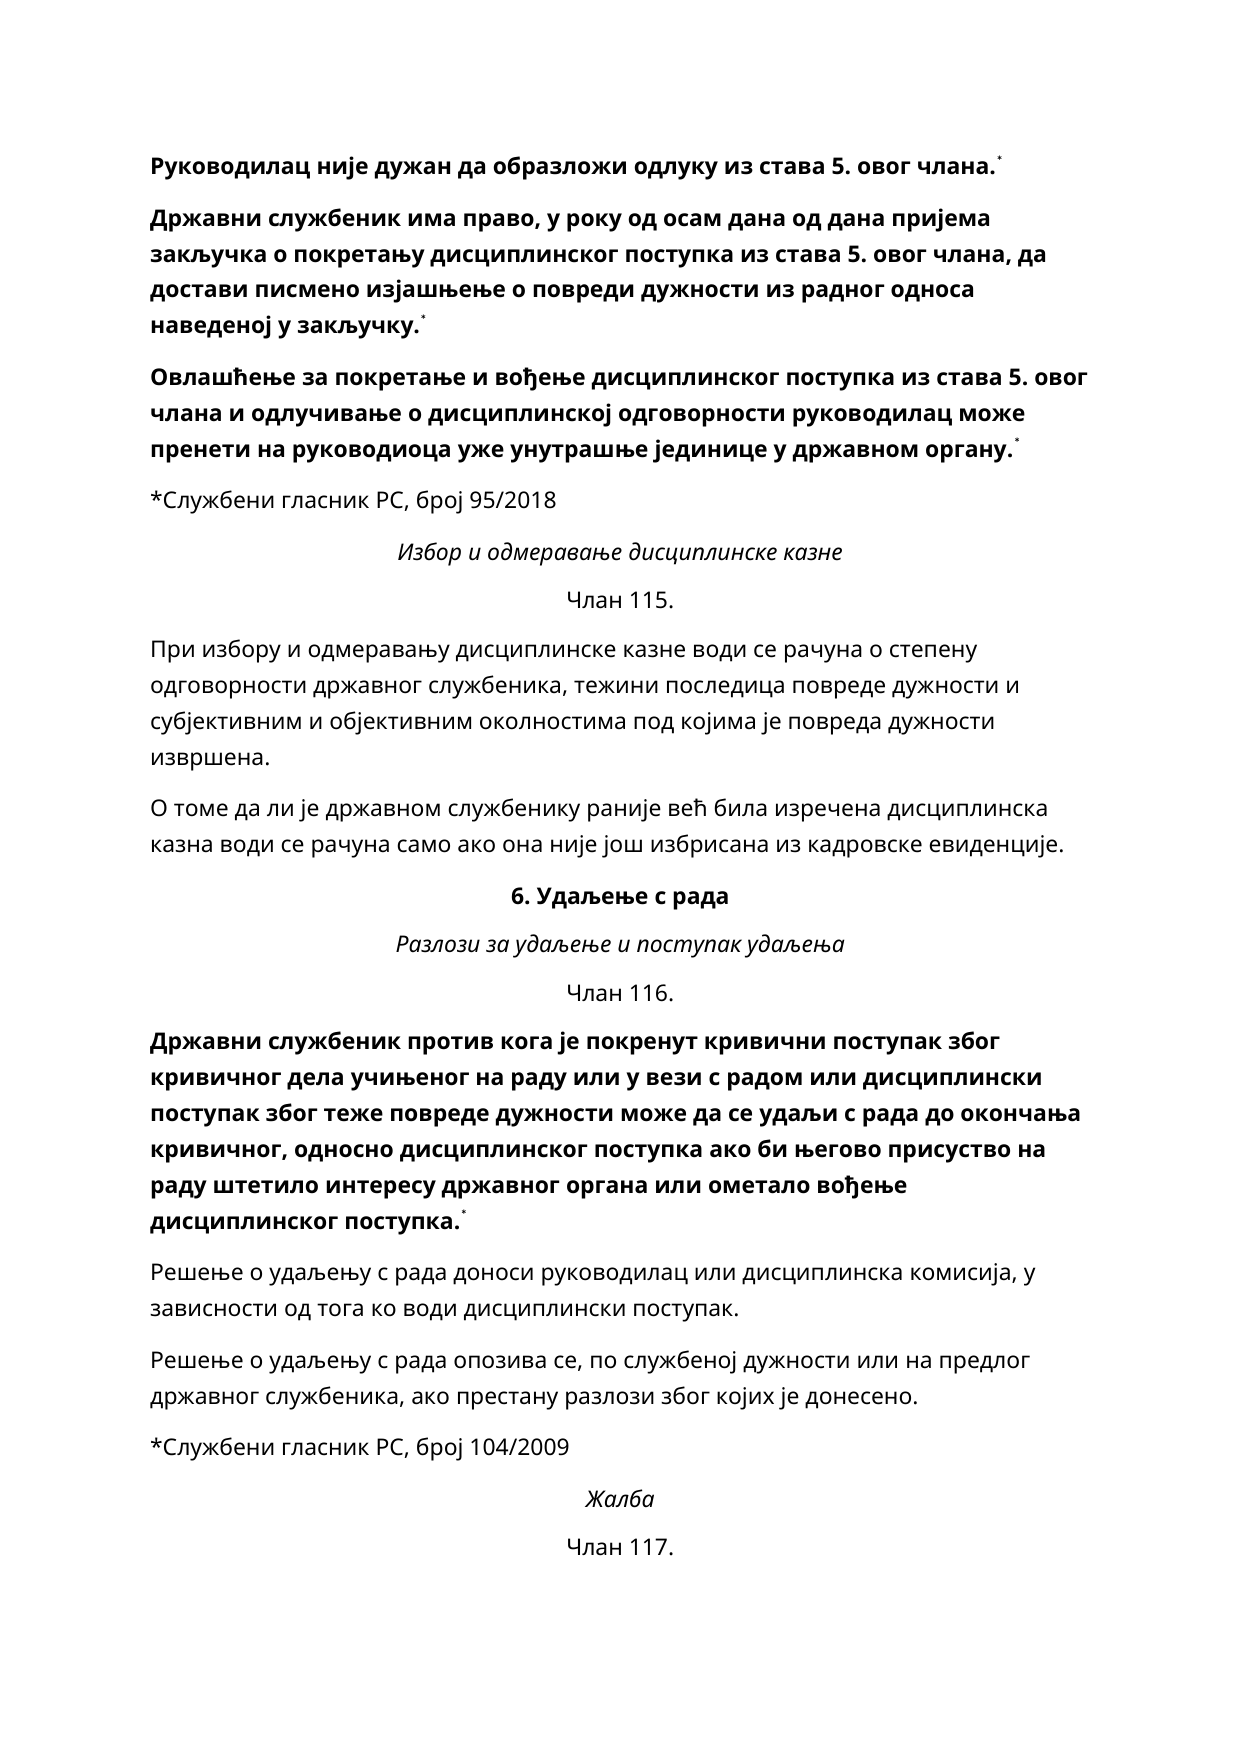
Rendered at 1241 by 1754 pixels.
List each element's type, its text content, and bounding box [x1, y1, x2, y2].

text Државни службеник има право, у року од осам дана од дана пријема закључка о покретању дисциплинског поступка из става 5. овог члана, да достави писмено изјашњење о повреди дужности из радног односа наведеној у закључку.* [150, 202, 1090, 341]
text 6. Удаљење с рада [150, 880, 1090, 911]
text Жалба [150, 1483, 1090, 1514]
text Избор и одмеравање дисциплинске казне [150, 536, 1090, 567]
text Члан 115. [150, 584, 1090, 616]
text Члан 117. [150, 1531, 1090, 1562]
text *Службени гласник РС, број 104/2009 [150, 1431, 1090, 1462]
text *Службени гласник РС, број 95/2018 [150, 484, 1090, 516]
text Руководилац није дужан да образложи одлуку из става 5. овог члана.* [150, 150, 1090, 181]
text Решење о удаљењу с рада опозива се, по службеној дужности или на предлог државног службеника, ако престану разлози због којих је донесено. [150, 1344, 1090, 1411]
text Решење о удаљењу с рада доноси руководилац или дисциплинска комисија, у зависности од тога ко води дисциплински поступак. [150, 1256, 1090, 1323]
text При избору и одмеравању дисциплинске казне води се рачуна о степену одговорности државног службеника, тежини последица повреде дужности и субјективним и објективним околностима под којима је повреда дужности извршена. [150, 633, 1090, 772]
text Државни службеник против кога је покренут кривични поступак због кривичног дела учињеног на раду или у вези с радом или дисциплински поступак због теже повреде дужности може да се удаљи с рада до окончања кривичног, односно дисциплинског поступка ако би његово присуство на раду штетило интересу државног органа или ометало вођење дисциплинског поступка.* [150, 1025, 1090, 1236]
text Члан 116. [150, 977, 1090, 1008]
text О томе да ли је државном службенику раније већ била изречена дисциплинска казна води се рачуна само ако она није још избрисана из кадровске евиденције. [150, 792, 1090, 859]
text Овлашћење за покретање и вођење дисциплинског поступка из става 5. овог члана и одлучивање о дисциплинској одговорности руководилац може пренети на руководиоца уже унутрашње јединице у државном органу.* [150, 361, 1090, 464]
text Разлози за удаљење и поступак удаљења [150, 928, 1090, 959]
